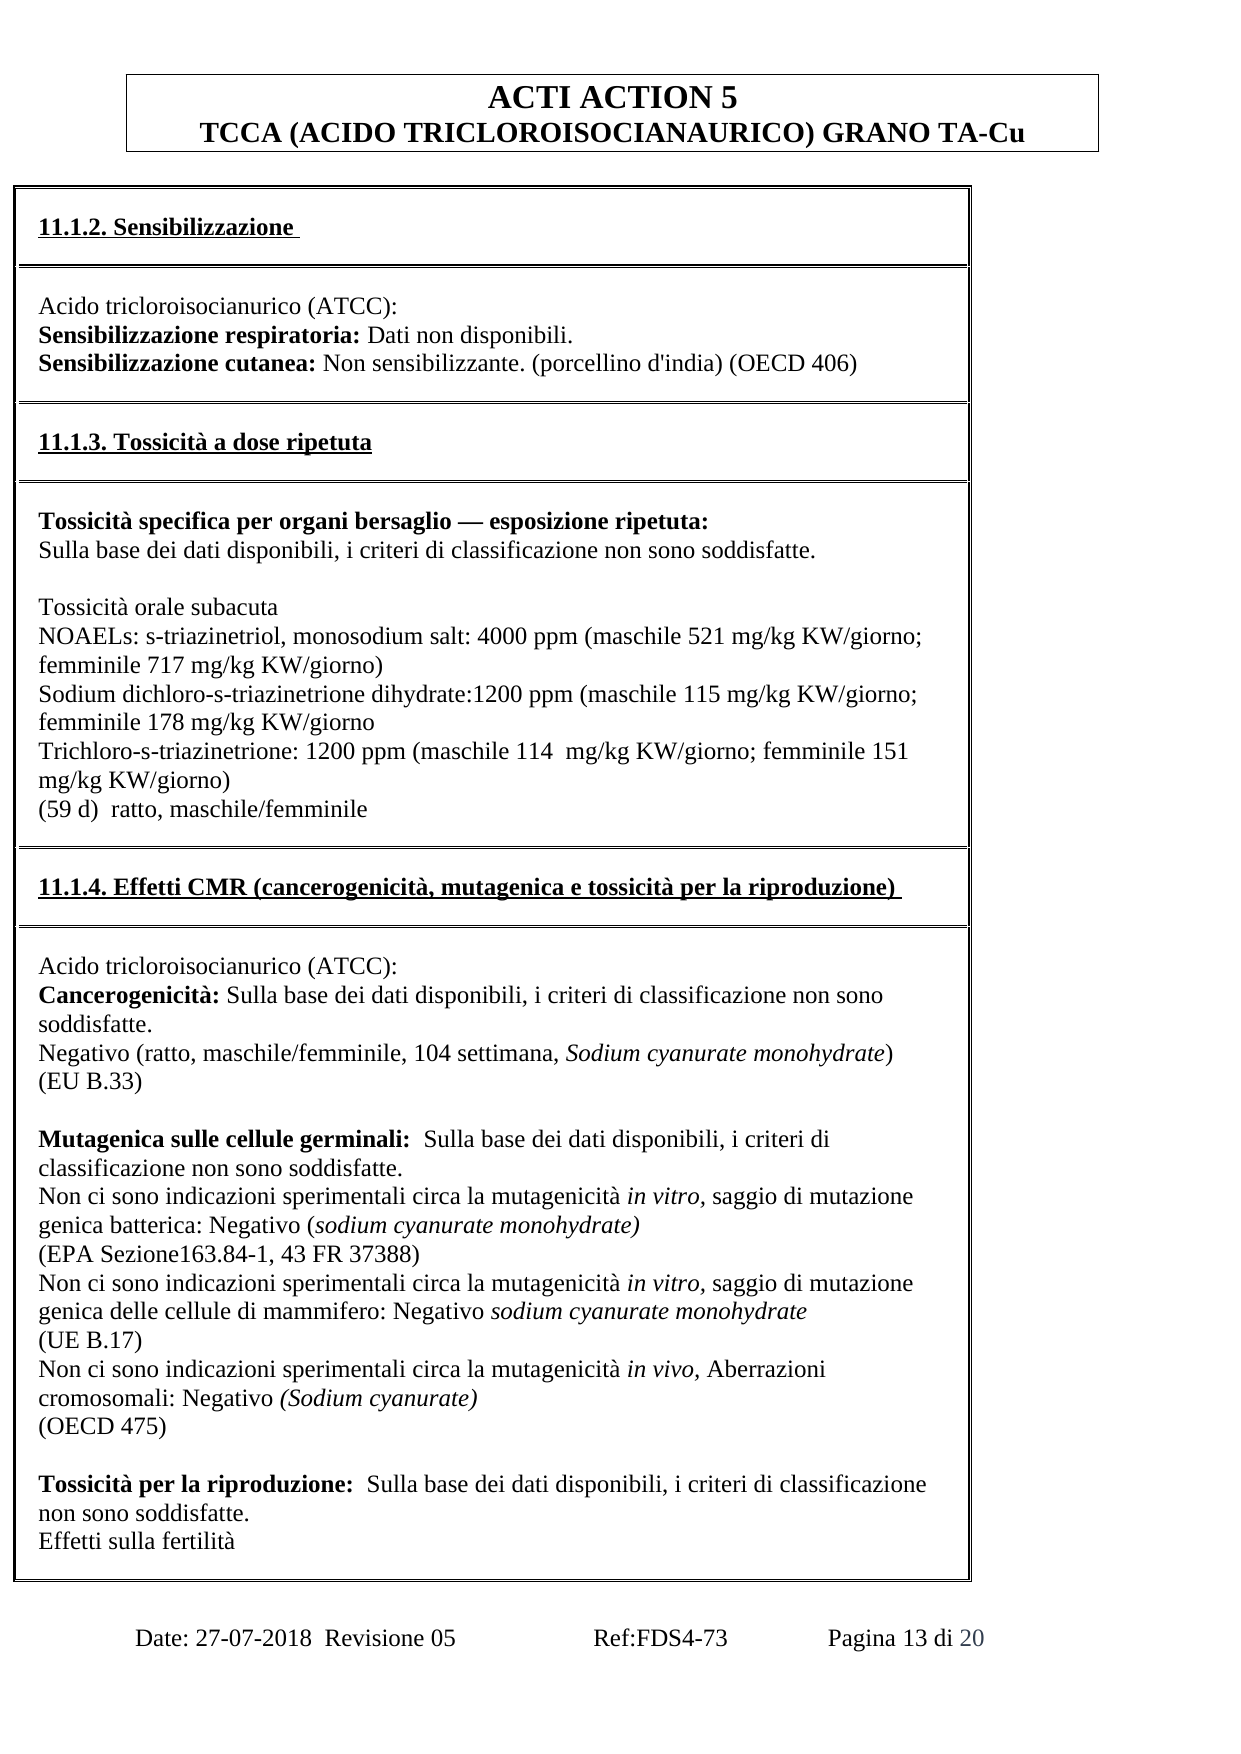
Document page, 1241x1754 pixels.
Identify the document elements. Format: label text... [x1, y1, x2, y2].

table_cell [15, 925, 970, 1578]
table_cell Tossicità specifica per organi bersaglio — esposizione ripetuta: Sulla base dei dati disponibili, i criteri di classificazione non sono soddisfatte. Tossicità orale subacuta NOAELs: s-triazinetriol, monosodium salt: 4000 ppm (maschile 521 mg/kg KW/giorno; femminile 717 mg/kg KW/giorno) Sodium dichloro-s-triazinetrione dihydrate:1200 ppm (maschile 115 mg/kg KW/giorno; femminile 178 mg/kg KW/giorno Trichloro-s-triazinetrione: 1200 ppm (maschile 114 mg/kg KW/giorno; femminile 151 mg/kg KW/giorno) (59 d) ratto, maschile/femminile [16, 480, 969, 846]
table_cell Acido tricloroisocianurico (ATCC): Sensibilizzazione respiratoria: Dati non disponibili. Sensibilizzazione cutanea: Non sensibilizzante. (porcellino d'india) (OECD 406) [16, 264, 969, 401]
table_cell 11.1.3. Tossicità a dose ripetuta [15, 401, 970, 479]
table_cell 11.1.4. Effetti CMR (cancerogenicità, mutagenica e tossicità per la riproduzione) [15, 846, 970, 925]
table_cell 11.1.2. Sensibilizzazione [16, 189, 968, 264]
